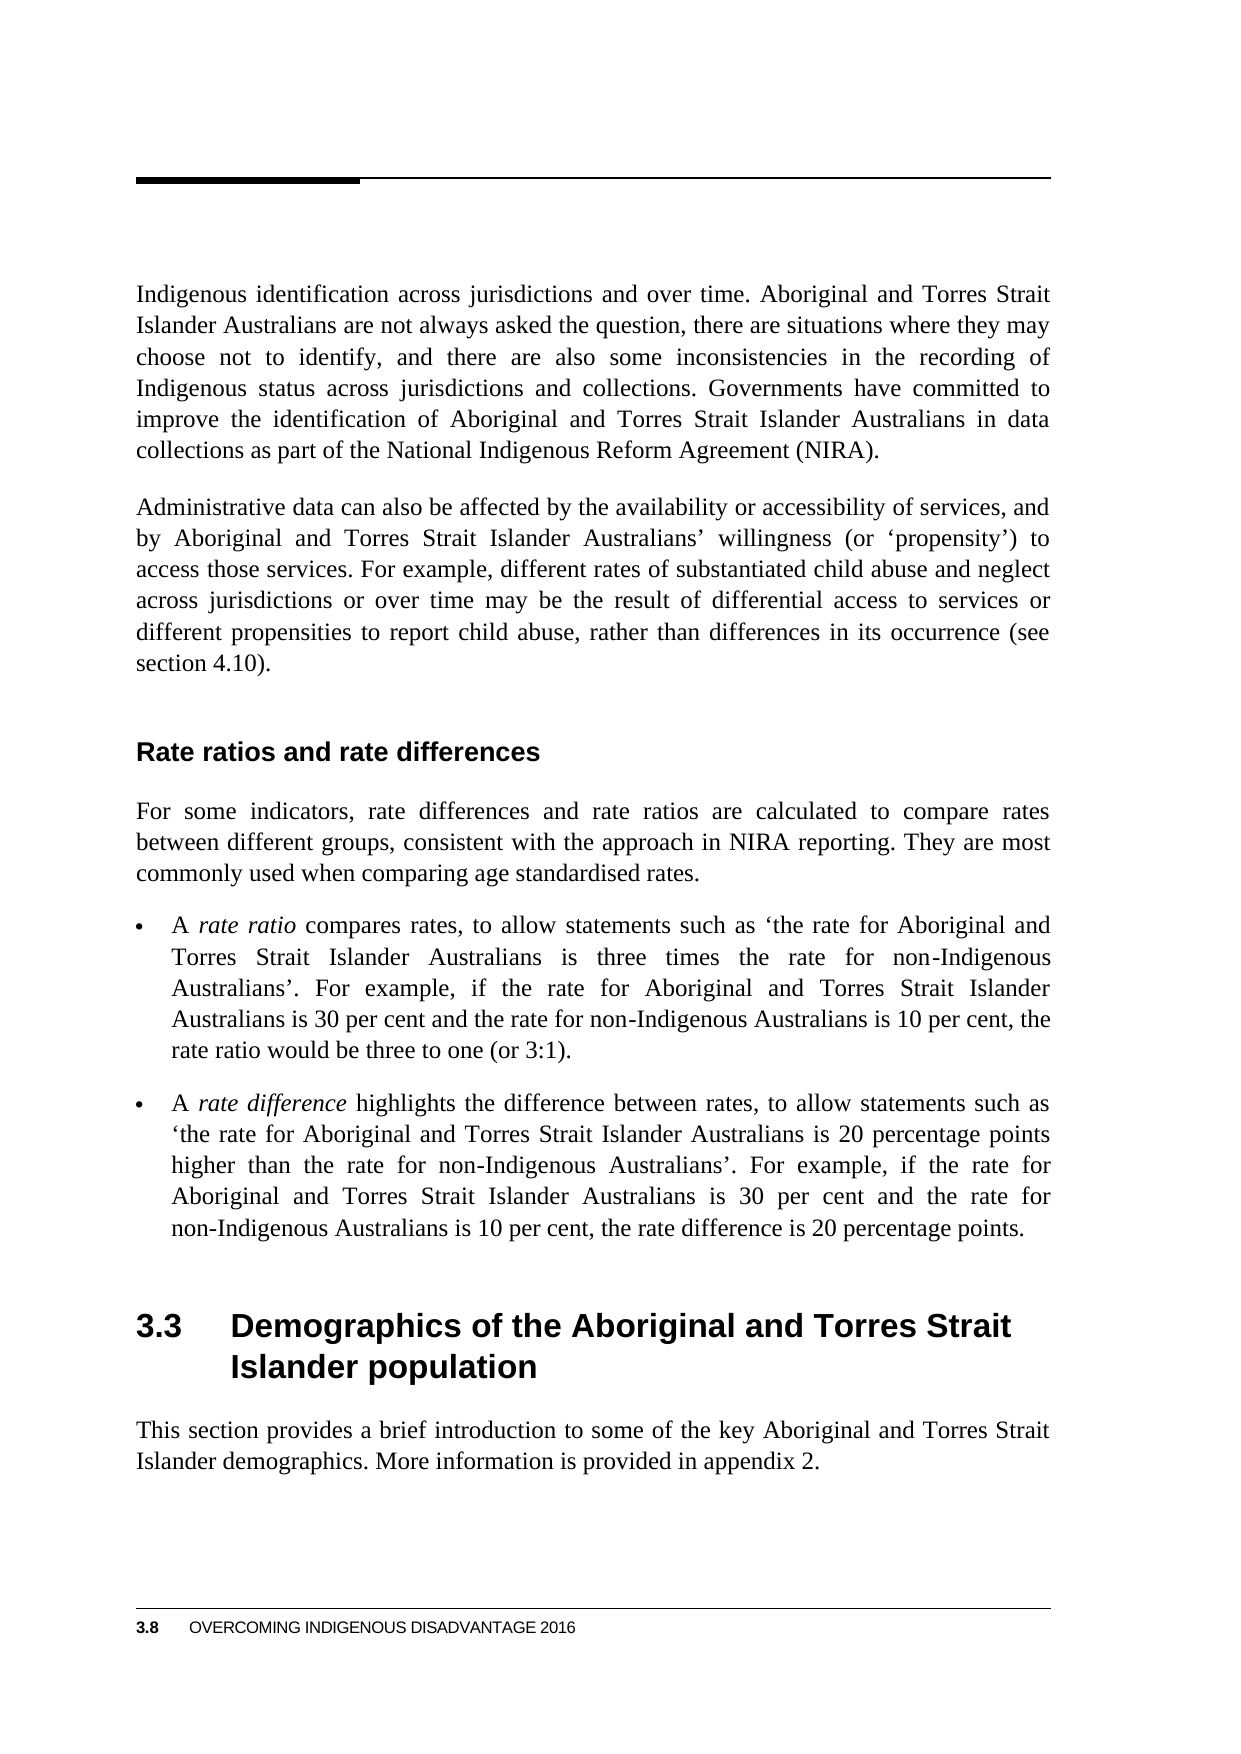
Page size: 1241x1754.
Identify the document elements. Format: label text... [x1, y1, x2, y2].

list A rate difference highlights the difference between rates, to allow statements such as ‘the rate for Aboriginal and Torres Strait Islander Australians is 20 percentage points higher than the rate for non-Indigenous Australians’. For example, if the rate for Aboriginal and Torres Strait Islander Australians is 30 per cent and the rate for non-Indigenous Australians is 10 per cent, the rate difference is 20 percentage points. [136, 1085, 1051, 1241]
list A rate ratio compares rates, to allow statements such as ‘the rate for Aboriginal and Torres Strait Islander Australians is three times the rate for non-Indigenous Australians’. For example, if the rate for Aboriginal and Torres Strait Islander Australians is 30 per cent and the rate for non-Indigenous Australians is 10 per cent, the rate ratio would be three to one (or 3:1). [136, 908, 1051, 1064]
text For some indicators, rate differences and rate ratios are calculated to compare rates between different groups, consistent with the approach in NIRA reporting. They are most commonly used when comparing age standardised rates. [136, 793, 1051, 887]
text Administrative data can also be affected by the availability or accessibility of services, and by Aboriginal and Torres Strait Islander Australians’ willingness (or ‘propensity’) to access those services. For example, different rates of substantiated child abuse and neglect across jurisdictions or over time may be the result of differential access to services or different propensities to report child abuse, rather than differences in its occurrence (see section 4.10). [136, 489, 1051, 677]
subtitle Rate ratios and rate differences [136, 735, 1051, 768]
subtitle 3.3 Demographics of the Aboriginal and Torres Strait Islander population [136, 1304, 1051, 1387]
text This section provides a brief introduction to some of the key Aboriginal and Torres Strait Islander demographics. More information is provided in appendix 2. [136, 1412, 1051, 1475]
